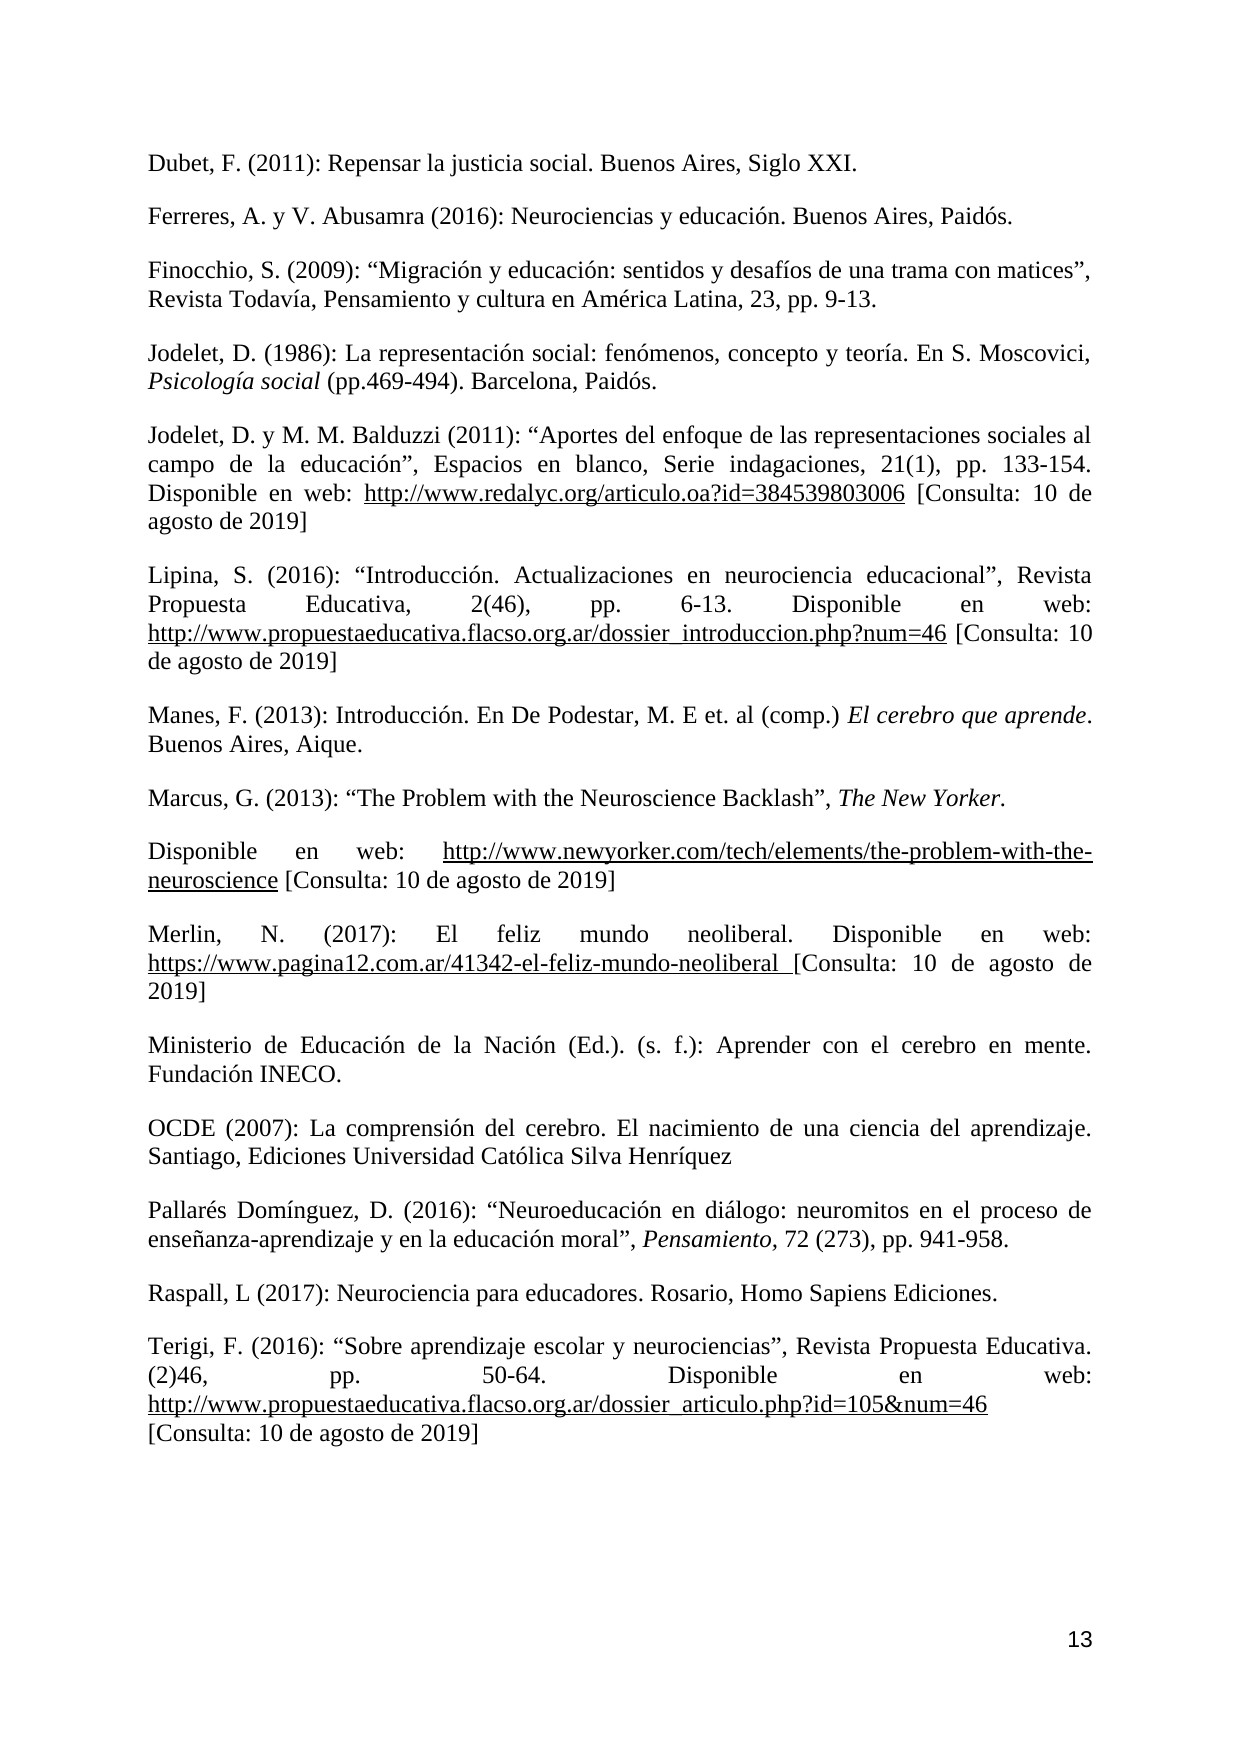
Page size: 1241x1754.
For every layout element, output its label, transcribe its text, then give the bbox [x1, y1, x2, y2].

text Raspall, L (2017): Neurociencia para educadores. Rosario, Homo Sapiens Ediciones. [148, 1278, 1092, 1306]
text Finocchio, S. (2009): “Migración y educación: sentidos y desafíos de una trama con matices”, Revista Todavía, Pensamiento y cultura en América Latina, 23, pp. 9-13. [148, 255, 1092, 313]
text OCDE (2007): La comprensión del cerebro. El nacimiento de una ciencia del aprendizaje. Santiago, Ediciones Universidad Católica Silva Henríquez [148, 1113, 1092, 1170]
text Terigi, F. (2016): “Sobre aprendizaje escolar y neurociencias”, Revista Propuesta Educativa. (2)46, pp. 50-64. Disponible en web: http://www.propuestaeducativa.flacso.org.ar/dossier_articulo.php?id=105&num=46 [Consulta: 10 de agosto de 2019] [148, 1331, 1092, 1446]
text Disponible en web: http://www.newyorker.com/tech/elements/the-problem-with-the-neuroscience [Consulta: 10 de agosto de 2019] [148, 836, 1092, 894]
text Lipina, S. (2016): “Introducción. Actualizaciones en neurociencia educacional”, Revista Propuesta Educativa, 2(46), pp. 6-13. Disponible en web: http://www.propuestaeducativa.flacso.org.ar/dossier_introduccion.php?num=46 [Consulta: 10 de agosto de 2019] [148, 560, 1092, 675]
text Merlin, N. (2017): El feliz mundo neoliberal. Disponible en web: https://www.pagina12.com.ar/41342-el-feliz-mundo-neoliberal [Consulta: 10 de agosto de 2019] [148, 919, 1092, 1005]
text Dubet, F. (2011): Repensar la justicia social. Buenos Aires, Siglo XXI. [148, 148, 1092, 176]
text Marcus, G. (2013): “The Problem with the Neuroscience Backlash”, The New Yorker. [148, 783, 1092, 811]
text Ministerio de Educación de la Nación (Ed.). (s. f.): Aprender con el cerebro en mente. Fundación INECO. [148, 1030, 1092, 1088]
text Jodelet, D. y M. M. Balduzzi (2011): “Aportes del enfoque de las representaciones sociales al campo de la educación”, Espacios en blanco, Serie indagaciones, 21(1), pp. 133-154. Disponible en web: http://www.redalyc.org/articulo.oa?id=384539803006 [Consulta: 10 de agosto de 2019] [148, 420, 1092, 535]
text Ferreres, A. y V. Abusamra (2016): Neurociencias y educación. Buenos Aires, Paidós. [148, 201, 1092, 230]
text Pallarés Domínguez, D. (2016): “Neuroeducación en diálogo: neuromitos en el proceso de enseñanza-aprendizaje y en la educación moral”, Pensamiento, 72 (273), pp. 941-958. [148, 1195, 1092, 1253]
text Manes, F. (2013): Introducción. En De Podestar, M. E et. al (comp.) El cerebro que aprende. Buenos Aires, Aique. [148, 700, 1092, 758]
text Jodelet, D. (1986): La representación social: fenómenos, concepto y teoría. En S. Moscovici, Psicología social (pp.469-494). Barcelona, Paidós. [148, 338, 1092, 395]
